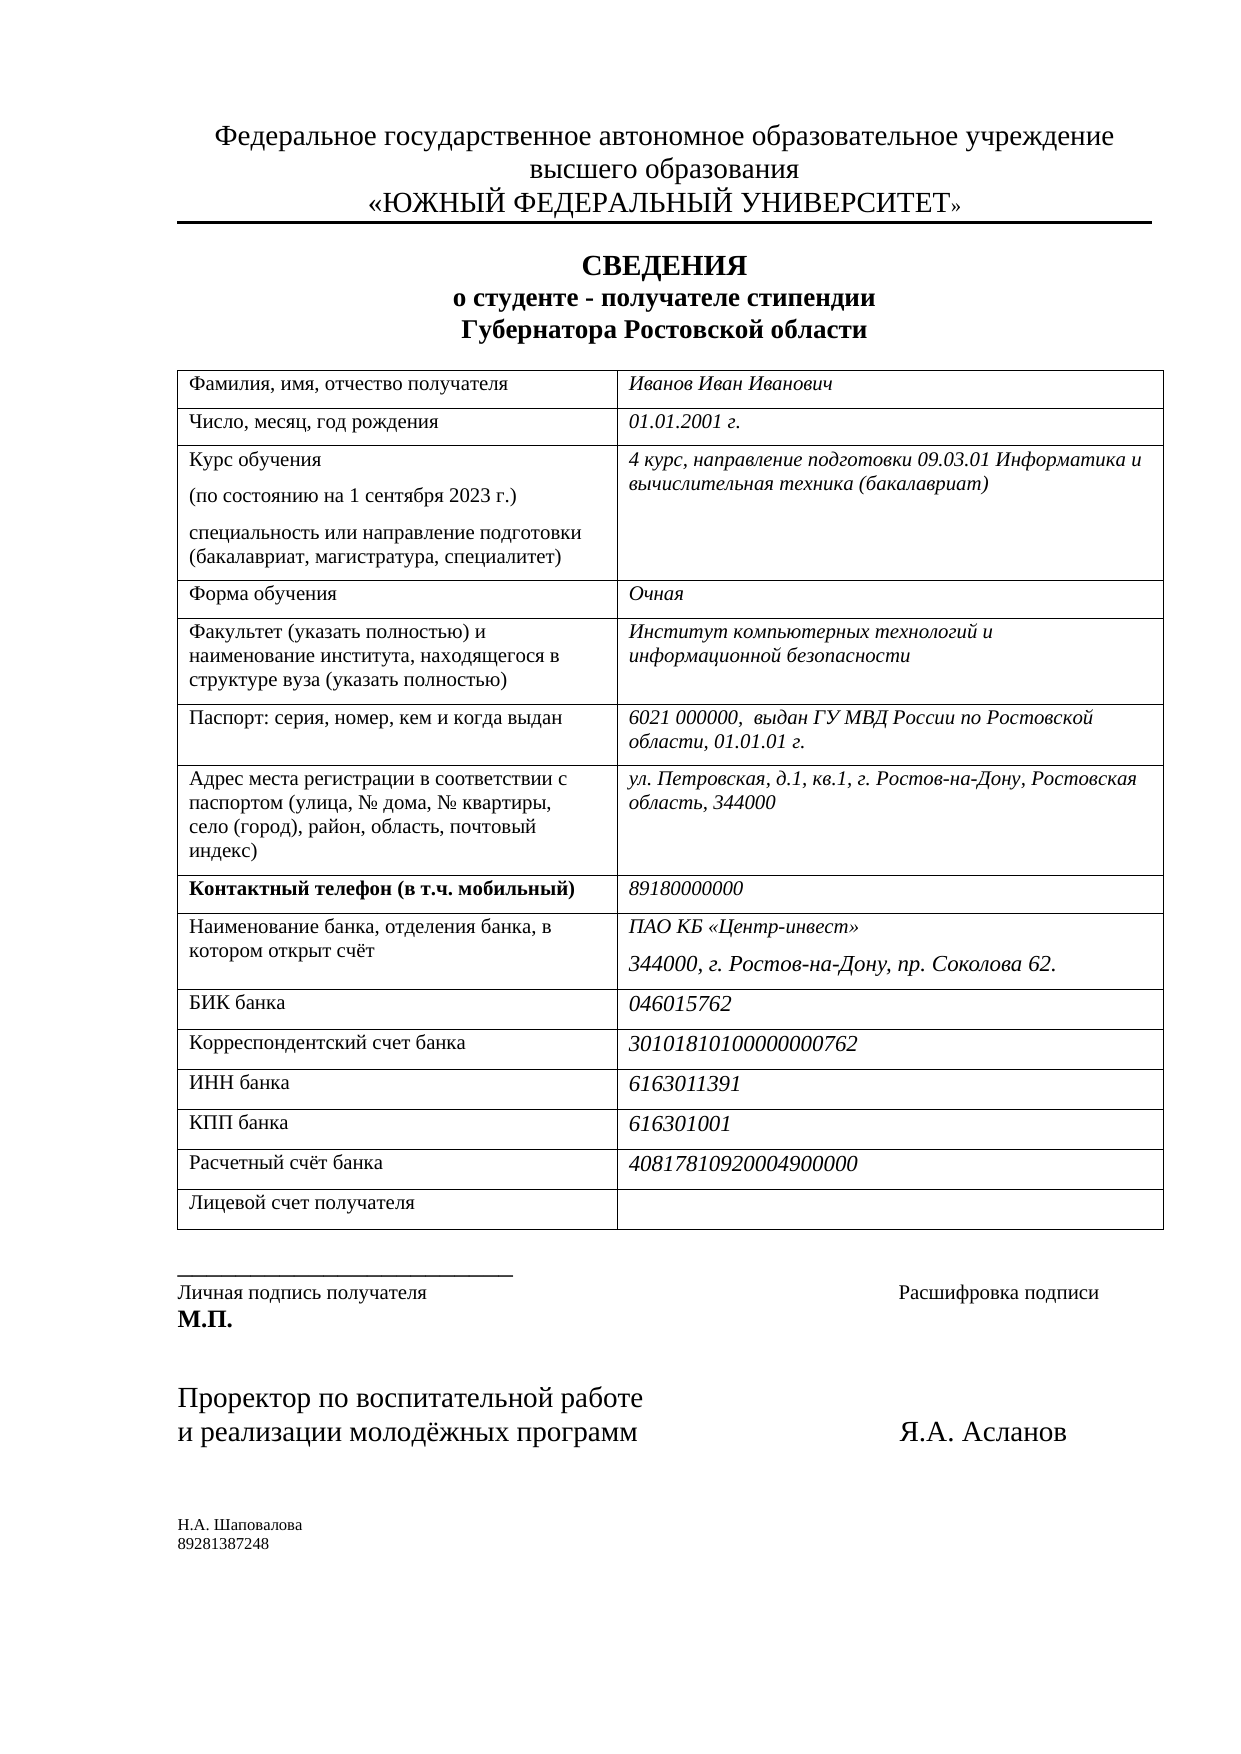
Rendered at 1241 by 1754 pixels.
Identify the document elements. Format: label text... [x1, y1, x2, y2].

table_cell Очная [618, 581, 1163, 618]
text М.П. [177, 1304, 1152, 1333]
table_cell Курс обучения (по состоянию на 1 сентября 2023 г.) специальность или направление подготовки (бакалавриат, магистратура, специалитет) [178, 446, 617, 580]
table_cell Контактный телефон (в т.ч. мобильный) [178, 876, 617, 913]
text сведения [177, 248, 1152, 282]
table_cell 30101810100000000762 [618, 1030, 1163, 1069]
text о студенте - получателе стипендии [177, 282, 1152, 313]
table_cell Лицевой счет получателя [178, 1190, 617, 1228]
text «ЮЖНЫЙ ФЕДЕРАЛЬНЫЙ УНИВЕРСИТЕТ» [177, 185, 1152, 221]
text Федеральное государственное автономное образовательное учреждение высшего образования [177, 118, 1152, 185]
table_cell 01.01.2001 г. [618, 409, 1163, 445]
text Проректор по воспитательной работе [177, 1381, 1152, 1414]
table_cell Паспорт: серия, номер, кем и когда выдан [178, 705, 617, 765]
text Н.А. Шаповалова [177, 1515, 1152, 1534]
table_cell ул. Петровская, д.1, кв.1, г. Ростов-на-Дону, Ростовская область, 344000 [618, 766, 1163, 875]
table_cell [618, 1190, 1163, 1228]
text Личная подпись получателя Расшифровка подписи [177, 1280, 1152, 1304]
table_cell Факультет (указать полностью) и наименование института, находящегося в структуре вуза (указать полностью) [178, 619, 617, 703]
table_cell 616301001 [618, 1110, 1163, 1149]
table_cell Институт компьютерных технологий и информационной безопасности [618, 619, 1163, 703]
table_cell 40817810920004900000 [618, 1150, 1163, 1188]
table_header Иванов Иван Иванович [618, 371, 1163, 408]
table_cell 6021 000000, выдан ГУ МВД России по Ростовской области, 01.01.01 г. [618, 705, 1163, 765]
table_cell ИНН банка [178, 1070, 617, 1109]
table_cell КПП банка [178, 1110, 617, 1149]
table_cell 4 курс, направление подготовки 09.03.01 Информатика и вычислительная техника (бакалавриат) [618, 446, 1163, 580]
table_cell 046015762 [618, 990, 1163, 1029]
table_cell Корреспондентский счет банка [178, 1030, 617, 1069]
table_cell Расчетный счёт банка [178, 1150, 617, 1188]
text Губернатора Ростовской области [177, 313, 1152, 344]
table_cell Форма обучения [178, 581, 617, 618]
table_cell БИК банка [178, 990, 617, 1029]
table_cell Число, месяц, год рождения [178, 409, 617, 445]
table_header Фамилия, имя, отчество получателя [178, 371, 617, 408]
text _______________________ [177, 1246, 1152, 1280]
table_cell 6163011391 [618, 1070, 1163, 1109]
table_cell Наименование банка, отделения банка, в котором открыт счёт [178, 914, 617, 989]
table_cell 89180000000 [618, 876, 1163, 913]
table_cell ПАО КБ «Центр-инвест» 344000, г. Ростов-на-Дону, пр. Соколова 62. [618, 914, 1163, 989]
table_cell Адрес места регистрации в соответствии с паспортом (улица, № дома, № квартиры, село (город), район, область, почтовый индекс) [178, 766, 617, 875]
text и реализации молодёжных программ Я.А. Асланов [177, 1414, 1152, 1448]
text 89281387248 [177, 1534, 1152, 1553]
